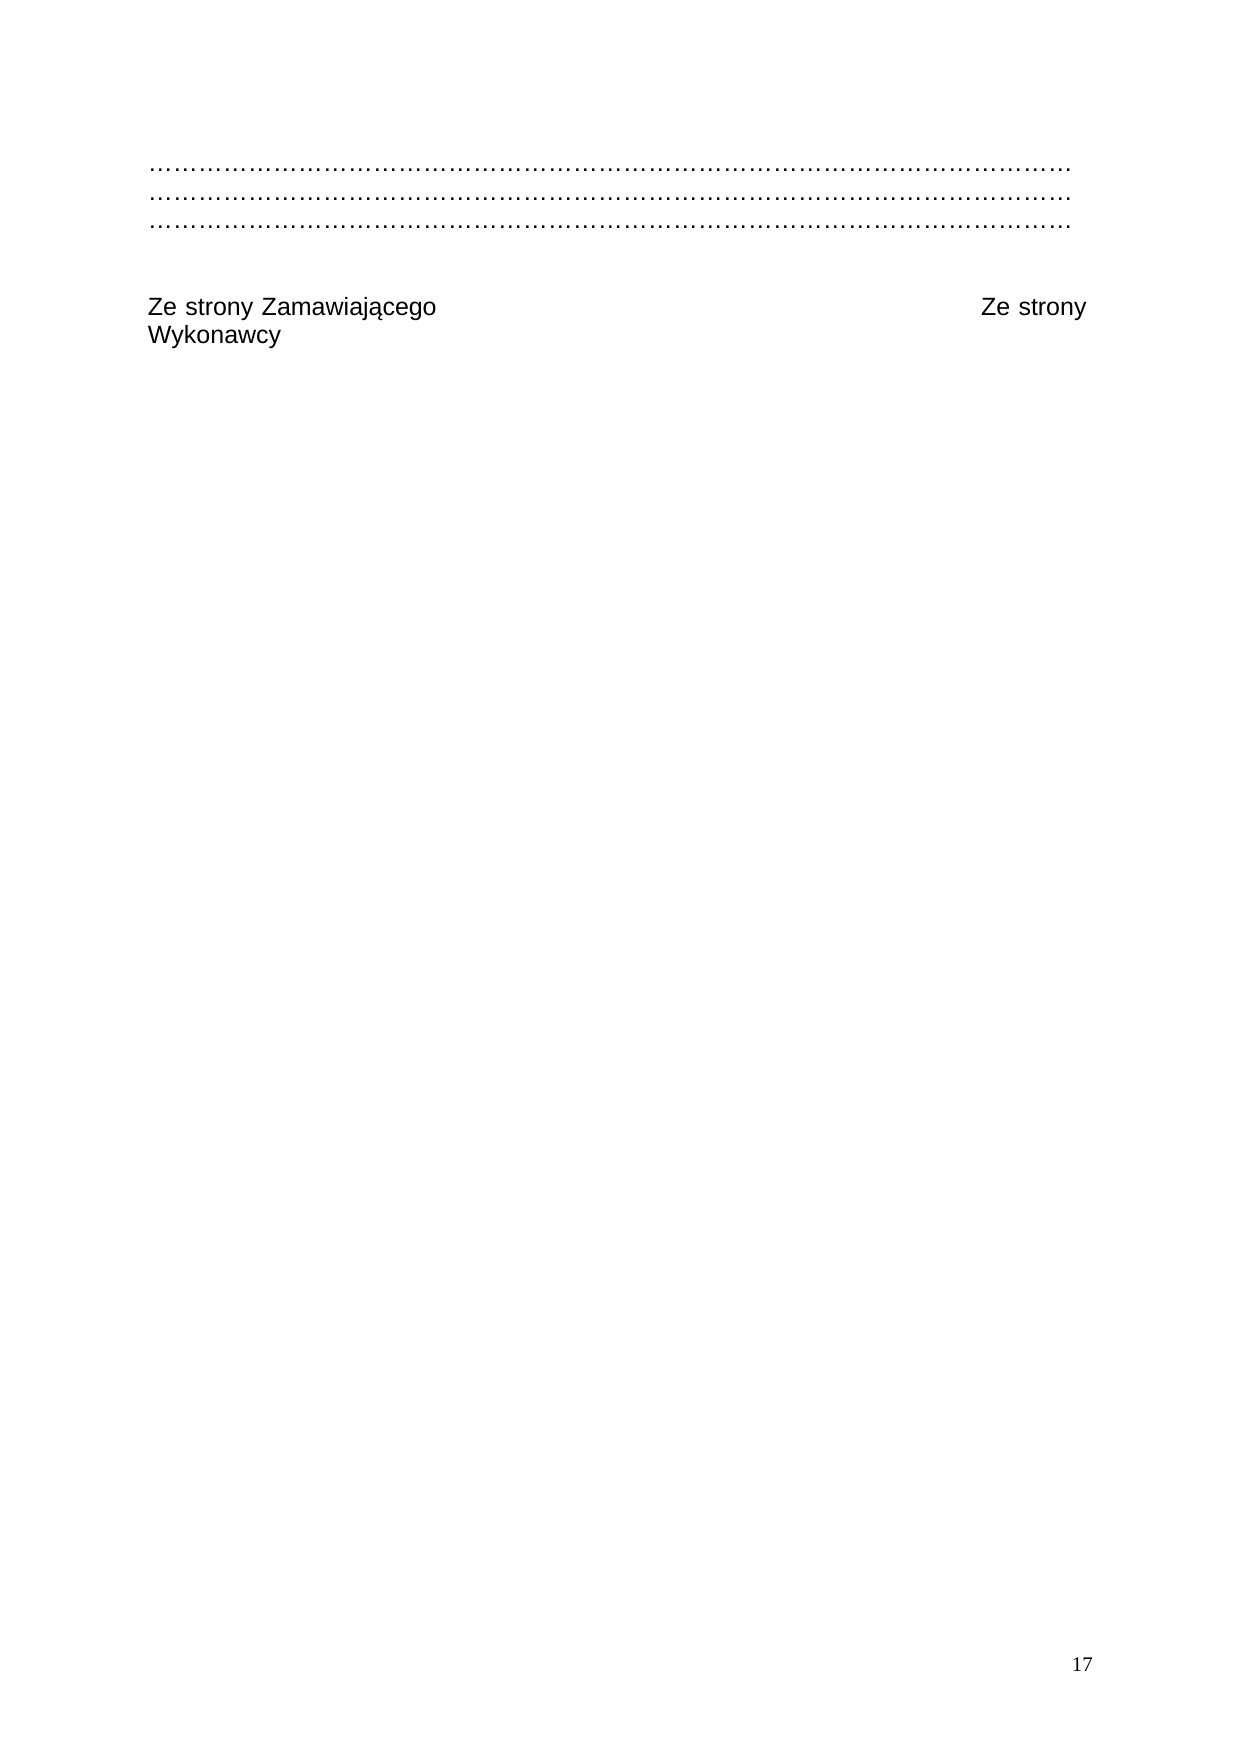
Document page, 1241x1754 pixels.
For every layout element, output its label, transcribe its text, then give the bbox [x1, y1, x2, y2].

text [148, 148, 1092, 234]
text Ze strony Zamawiającego Ze strony Wykonawcy [148, 291, 1092, 349]
